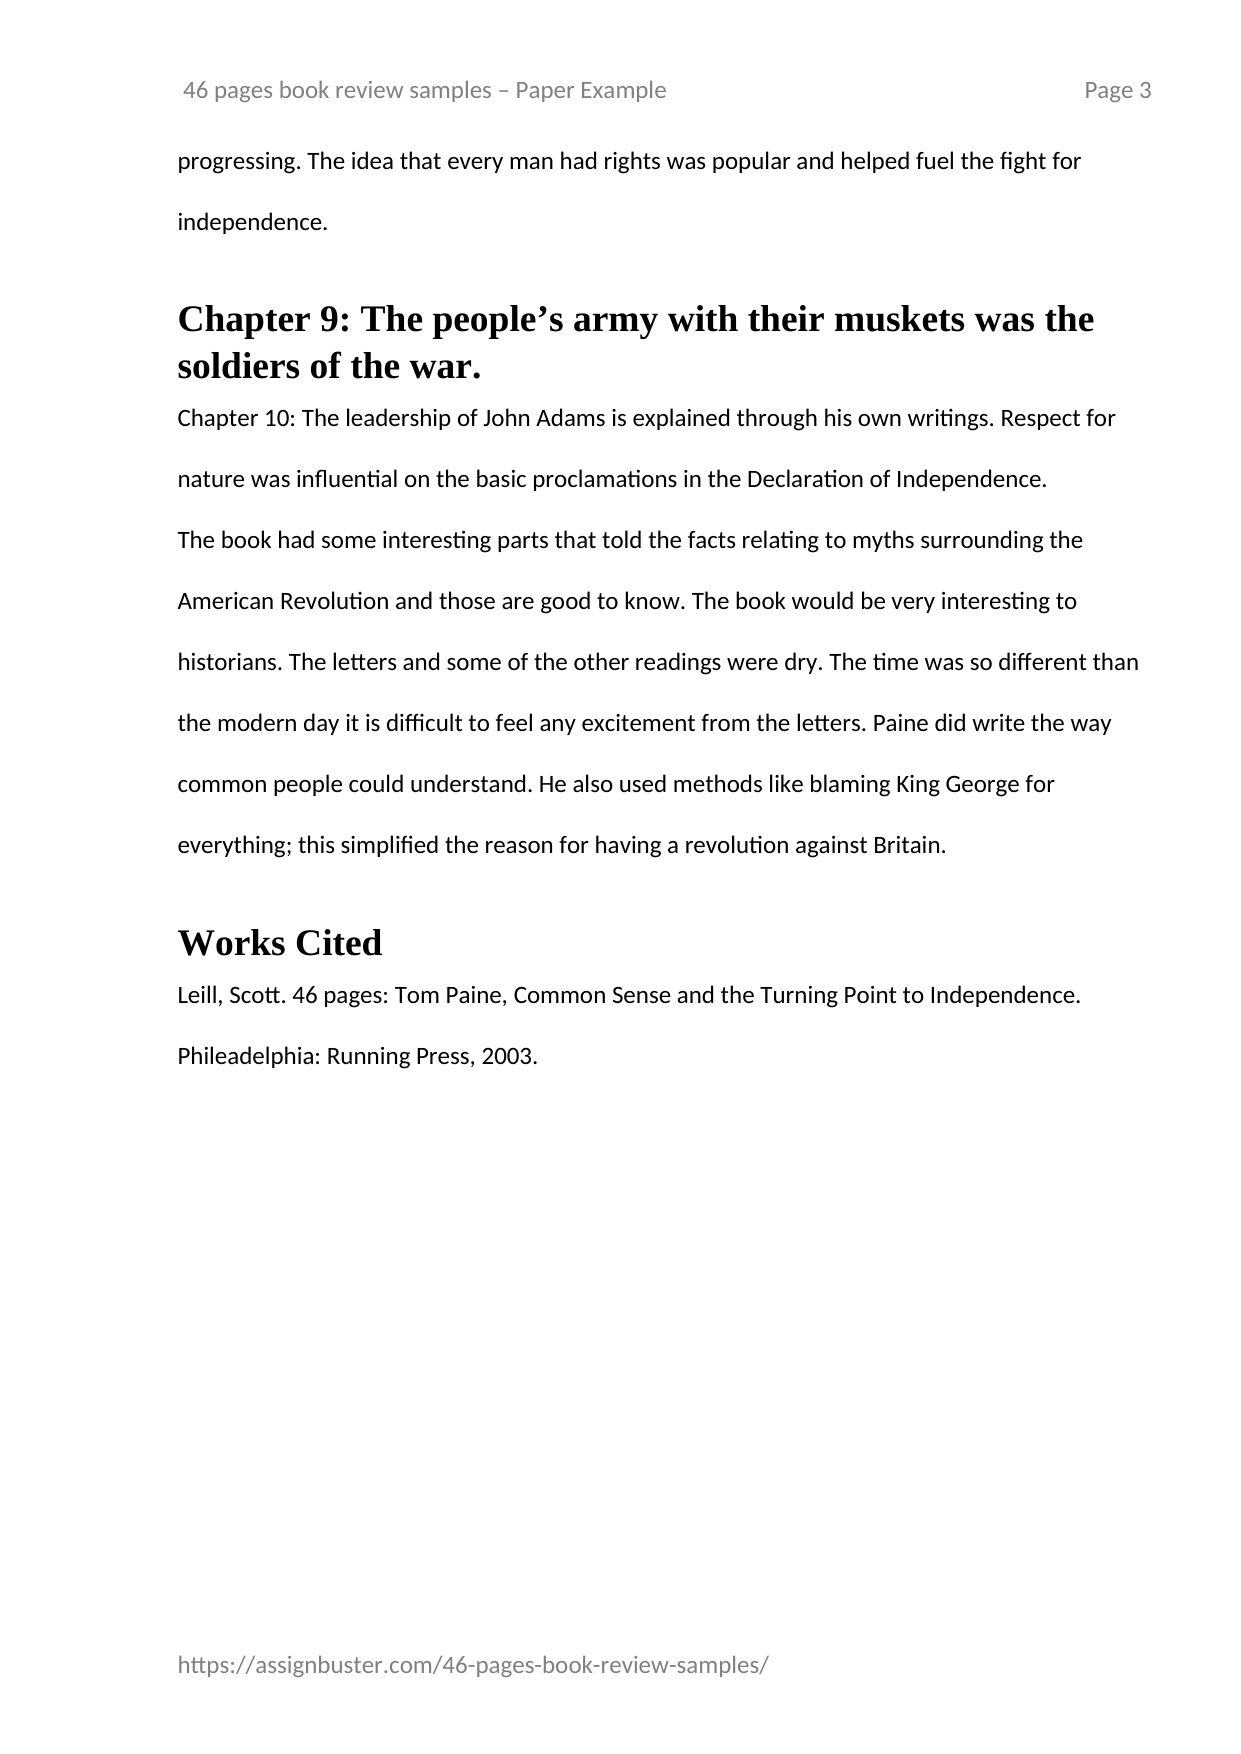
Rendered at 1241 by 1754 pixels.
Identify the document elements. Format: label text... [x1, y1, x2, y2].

subtitle Works Cited [177, 920, 1152, 963]
text Chapter 10: The leadership of John Adams is explained through his own writings. Respect for nature was influential on the basic proclamations in the Declaration of Independence. The book had some interesting parts that told the facts relating to myths surrounding the American Revolution and those are good to know. The book would be very interesting to historians. The letters and some of the other readings were dry. The time was so different than the modern day it is difficult to feel any excitement from the letters. Paine did write the way common people could understand. He also used methods like blaming King George for everything; this simplified the reason for having a revolution against Britain. [177, 402, 1152, 860]
text Leill, Scott. 46 pages: Tom Paine, Common Sense and the Turning Point to Independence. Phileadelphia: Running Press, 2003. [177, 979, 1152, 1071]
subtitle Chapter 9: The people’s army with their muskets was the soldiers of the war. [177, 297, 1152, 386]
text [177, 145, 1152, 237]
